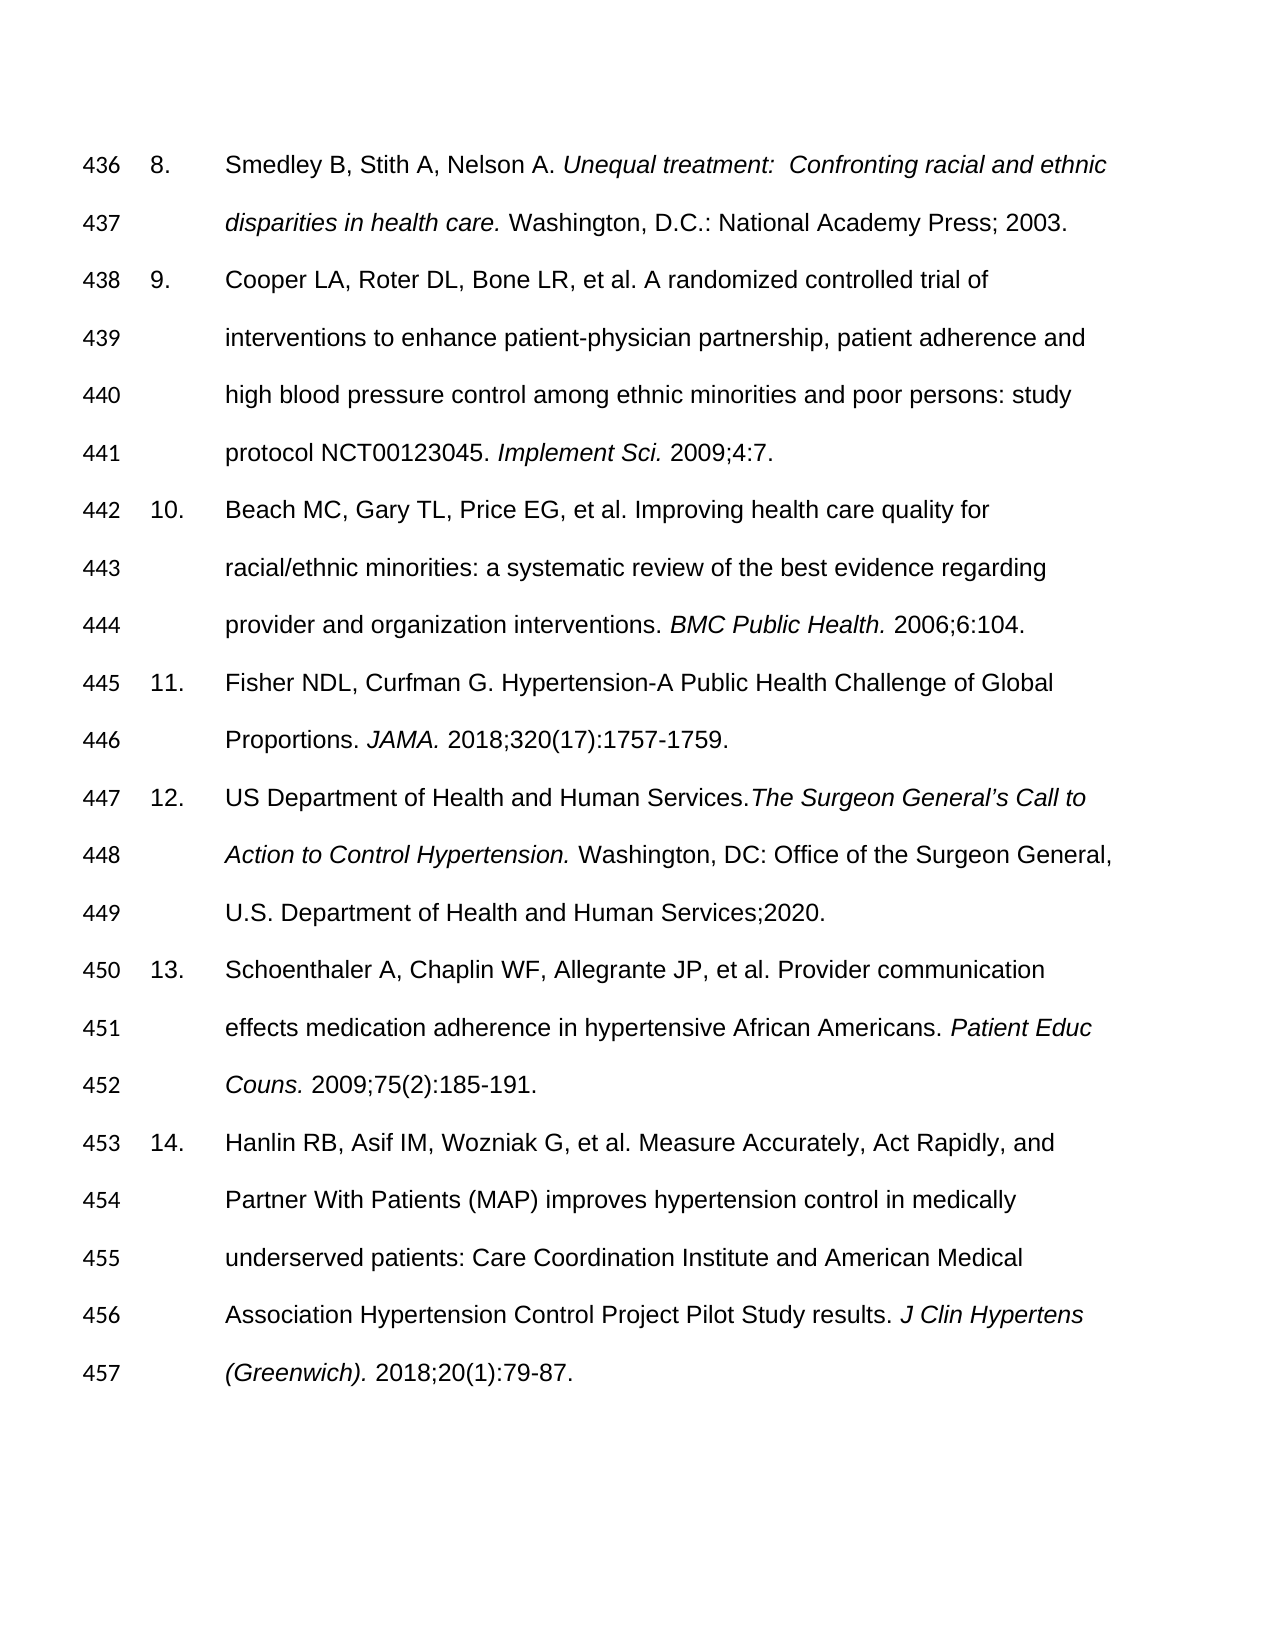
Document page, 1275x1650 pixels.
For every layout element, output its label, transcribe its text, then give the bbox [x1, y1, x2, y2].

text 10. Beach MC, Gary TL, Price EG, et al. Improving health care quality for racial/ethnic minorities: a systematic review of the best evidence regarding provider and organization interventions. BMC Public Health. 2006;6:104. [150, 495, 1125, 639]
text 12. US Department of Health and Human Services.The Surgeon General’s Call to Action to Control Hypertension. Washington, DC: Office of the Surgeon General, U.S. Department of Health and Human Services;2020. [150, 782, 1125, 926]
text 14. Hanlin RB, Asif IM, Wozniak G, et al. Measure Accurately, Act Rapidly, and Partner With Patients (MAP) improves hypertension control in medically underserved patients: Care Coordination Institute and American Medical Association Hypertension Control Project Pilot Study results. J Clin Hypertens (Greenwich). 2018;20(1):79-87. [150, 1127, 1125, 1386]
text 13. Schoenthaler A, Chaplin WF, Allegrante JP, et al. Provider communication effects medication adherence in hypertensive African Americans. Patient Educ Couns. 2009;75(2):185-191. [150, 955, 1125, 1099]
text 9. Cooper LA, Roter DL, Bone LR, et al. A randomized controlled trial of interventions to enhance patient-physician partnership, patient adherence and high blood pressure control among ethnic minorities and poor persons: study protocol NCT00123045. Implement Sci. 2009;4:7. [150, 265, 1125, 466]
text 11. Fisher NDL, Curfman G. Hypertension-A Public Health Challenge of Global Proportions. JAMA. 2018;320(17):1757-1759. [150, 667, 1125, 754]
text 8. Smedley B, Stith A, Nelson A. Unequal treatment: Confronting racial and ethnic disparities in health care. Washington, D.C.: National Academy Press; 2003. [150, 150, 1125, 236]
